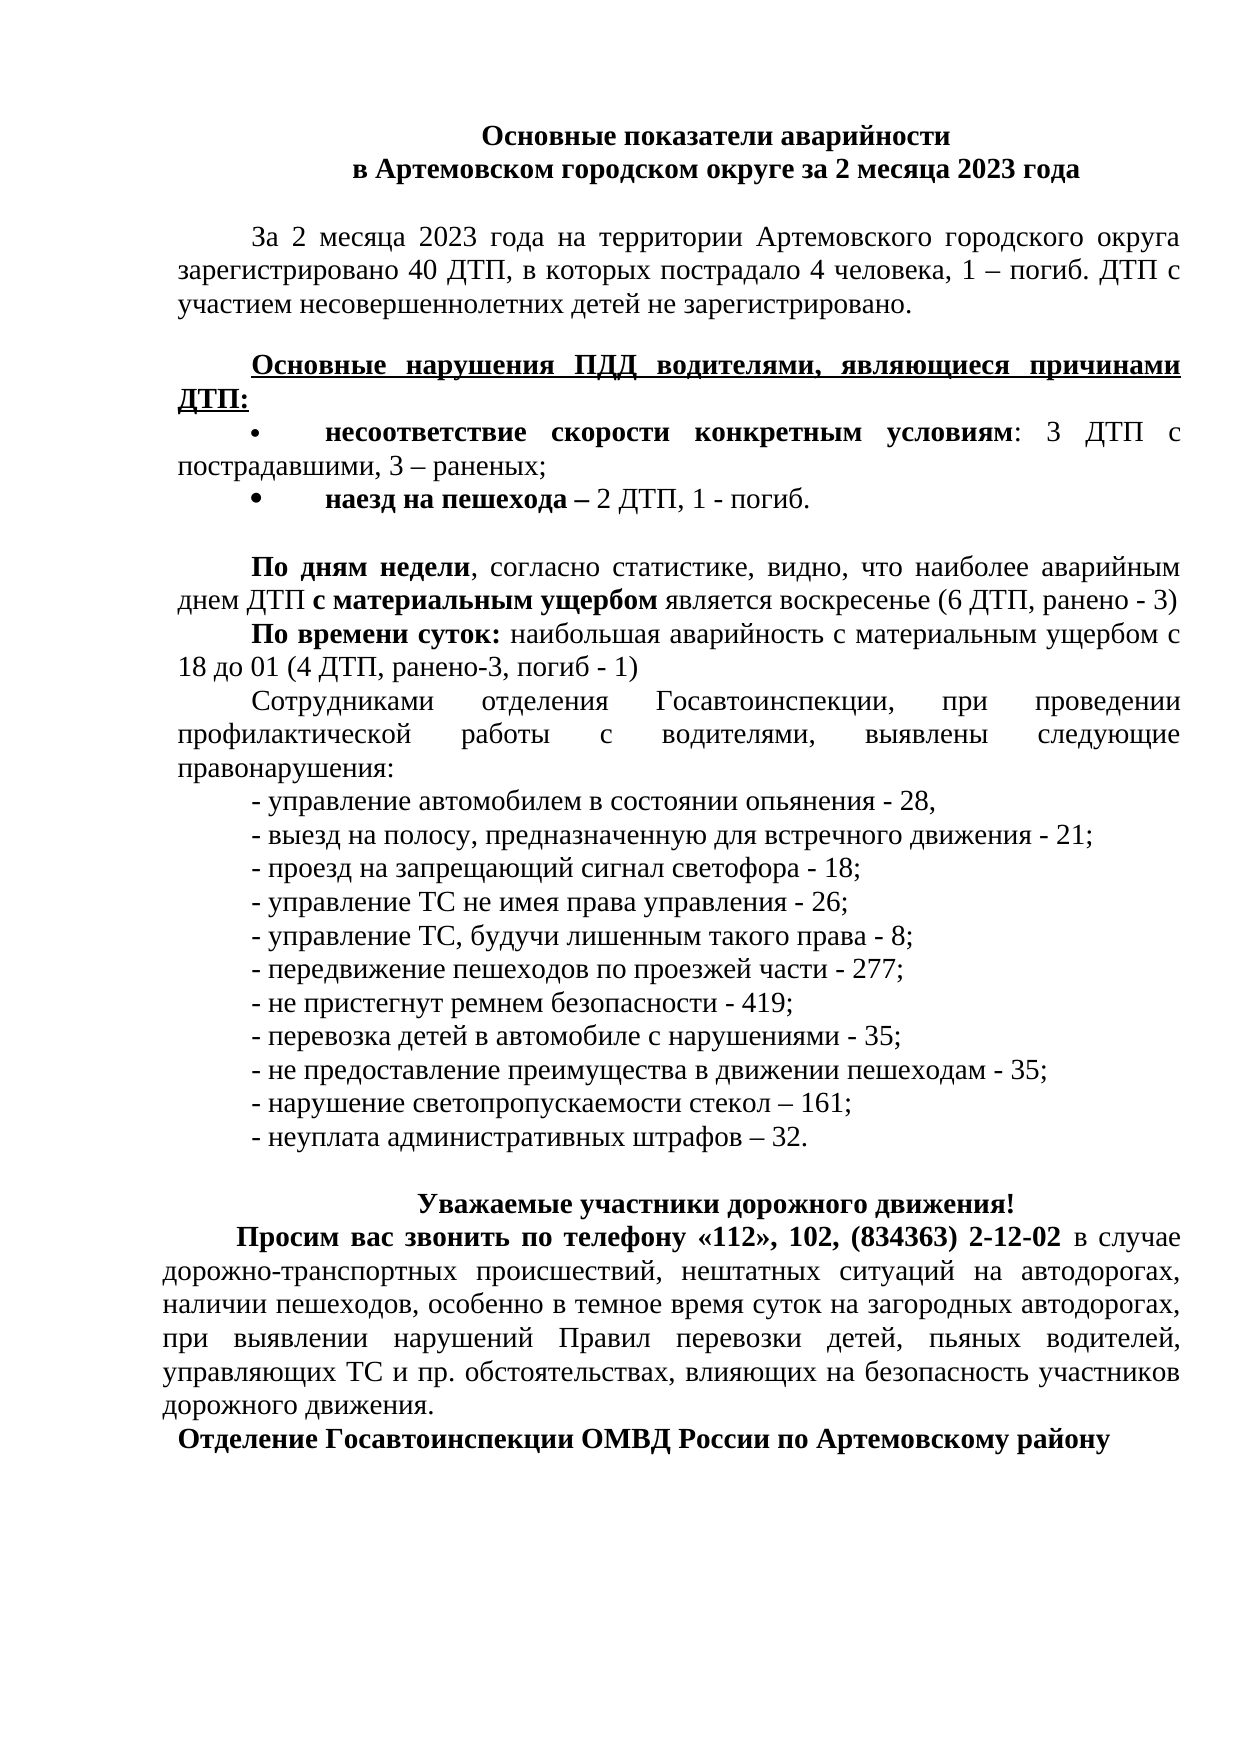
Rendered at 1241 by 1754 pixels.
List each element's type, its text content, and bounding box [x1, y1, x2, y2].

text За 2 месяца 2023 года на территории Артемовского городского округа зарегистрировано 40 ДТП, в которых пострадало 4 человека, 1 – погиб. ДТП с участием несовершеннолетних детей не зарегистрировано. [177, 219, 1181, 319]
text Просим вас звонить по телефону «112», 102, (834363) 2-12-02 в случае дорожно-транспортных происшествий, нештатных ситуаций на автодорогах, наличии пешеходов, особенно в темное время суток на загородных автодорогах, при выявлении нарушений Правил перевозки детей, пьяных водителей, управляющих ТС и пр. обстоятельствах, влияющих на безопасность участников дорожного движения. [162, 1219, 1181, 1421]
text - нарушение светопропускаемости стекол – 161; [177, 1085, 1181, 1119]
text Отделение Госавтоинспекции ОМВД России по Артемовскому району [177, 1421, 1181, 1454]
text По дням недели, согласно статистике, видно, что наиболее аварийным днем ДТП с материальным ущербом является воскресенье (6 ДТП, ранено - 3) [177, 549, 1181, 616]
text - не пристегнут ремнем безопасности - 419; [177, 985, 1181, 1018]
text в Артемовском городском округе за 2 месяца 2023 года [177, 152, 1181, 185]
text Основные нарушения ПДД водителями, являющиеся причинами ДТП: [177, 347, 1181, 414]
text - не предоставление преимущества в движении пешеходам - 35; [177, 1052, 1181, 1085]
text - управление ТС, будучи лишенным такого права - 8; [177, 918, 1181, 951]
text - перевозка детей в автомобиле с нарушениями - 35; [177, 1018, 1181, 1052]
text Уважаемые участники дорожного движения! [177, 1186, 1181, 1219]
text - проезд на запрещающий сигнал светофора - 18; [177, 851, 1181, 884]
list наезд на пешехода – 2 ДТП, 1 - погиб. [177, 482, 1181, 515]
text По времени суток: наибольшая аварийность с материальным ущербом с 18 до 01 (4 ДТП, ранено-3, погиб - 1) [177, 616, 1181, 683]
text - передвижение пешеходов по проезжей части - 277; [177, 951, 1181, 985]
text Основные показатели аварийности [177, 118, 1181, 152]
text - управление ТС не имея права управления - 26; [177, 884, 1181, 918]
text - выезд на полосу, предназначенную для встречного движения - 21; [177, 817, 1181, 851]
text Сотрудниками отделения Госавтоинспекции, при проведении профилактической работы с водителями, выявлены следующие правонарушения: [177, 683, 1181, 783]
list несоответствие скорости конкретным условиям: 3 ДТП с пострадавшими, 3 – раненых; [177, 414, 1181, 482]
text - управление автомобилем в состоянии опьянения - 28, [177, 783, 1181, 817]
text - неуплата административных штрафов – 32. [177, 1119, 1181, 1152]
